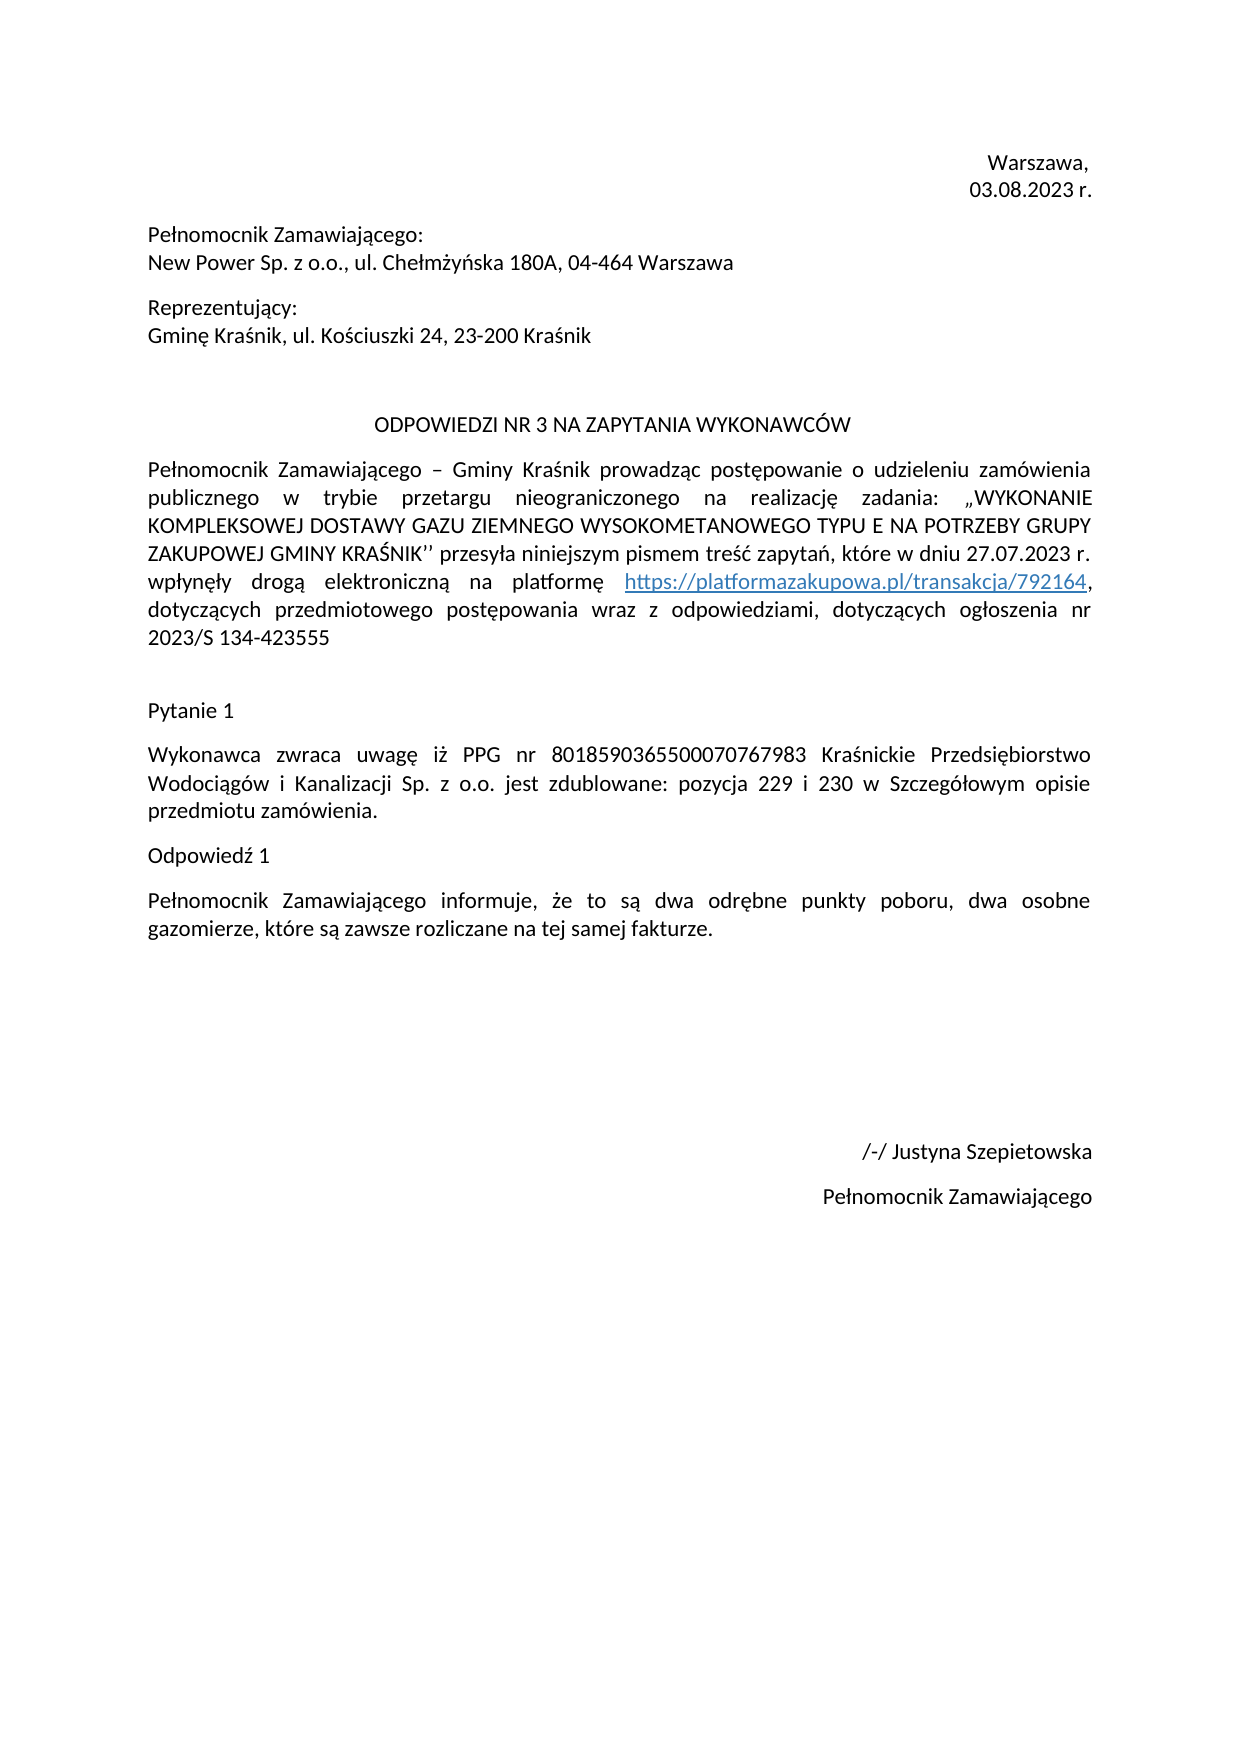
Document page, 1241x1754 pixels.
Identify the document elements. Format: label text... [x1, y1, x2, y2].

text Pełnomocnik Zamawiającego [148, 1182, 1093, 1210]
text ODPOWIEDZI NR 3 NA ZAPYTANIA WYKONAWCÓW [148, 410, 1093, 438]
text Warszawa, 03.08.2023 r. [148, 148, 1093, 204]
text Odpowiedź 1 [148, 841, 1093, 869]
text Pełnomocnik Zamawiającego: New Power Sp. z o.o., ul. Chełmżyńska 180A, 04-464 Warszawa [148, 220, 1093, 276]
text Wykonawca zwraca uwagę iż PPG nr 8018590365500070767983 Kraśnickie Przedsiębiorstwo Wodociągów i Kanalizacji Sp. z o.o. jest zdublowane: pozycja 229 i 230 w Szczegółowym opisie przedmiotu zamówienia. [148, 741, 1093, 825]
text Pełnomocnik Zamawiającego – Gminy Kraśnik prowadząc postępowanie o udzieleniu zamówienia publicznego w trybie przetargu nieograniczonego na realizację zadania: „WYKONANIE KOMPLEKSOWEJ DOSTAWY GAZU ZIEMNEGO WYSOKOMETANOWEGO TYPU E NA POTRZEBY GRUPY ZAKUPOWEJ GMINY KRAŚNIK’’ przesyła niniejszym pismem treść zapytań, które w dniu 27.07.2023 r. wpłynęły drogą elektroniczną na platformę https://platformazakupowa.pl/transakcja/792164, dotyczących przedmiotowego postępowania wraz z odpowiedziami, dotyczących ogłoszenia nr 2023/S 134-423555 [148, 455, 1093, 651]
text Pytanie 1 [148, 696, 1093, 724]
text /-/ Justyna Szepietowska [148, 1137, 1093, 1166]
text Reprezentujący: Gminę Kraśnik, ul. Kościuszki 24, 23-200 Kraśnik [148, 293, 1093, 349]
text Pełnomocnik Zamawiającego informuje, że to są dwa odrębne punkty poboru, dwa osobne gazomierze, które są zawsze rozliczane na tej samej fakturze. [148, 886, 1093, 942]
